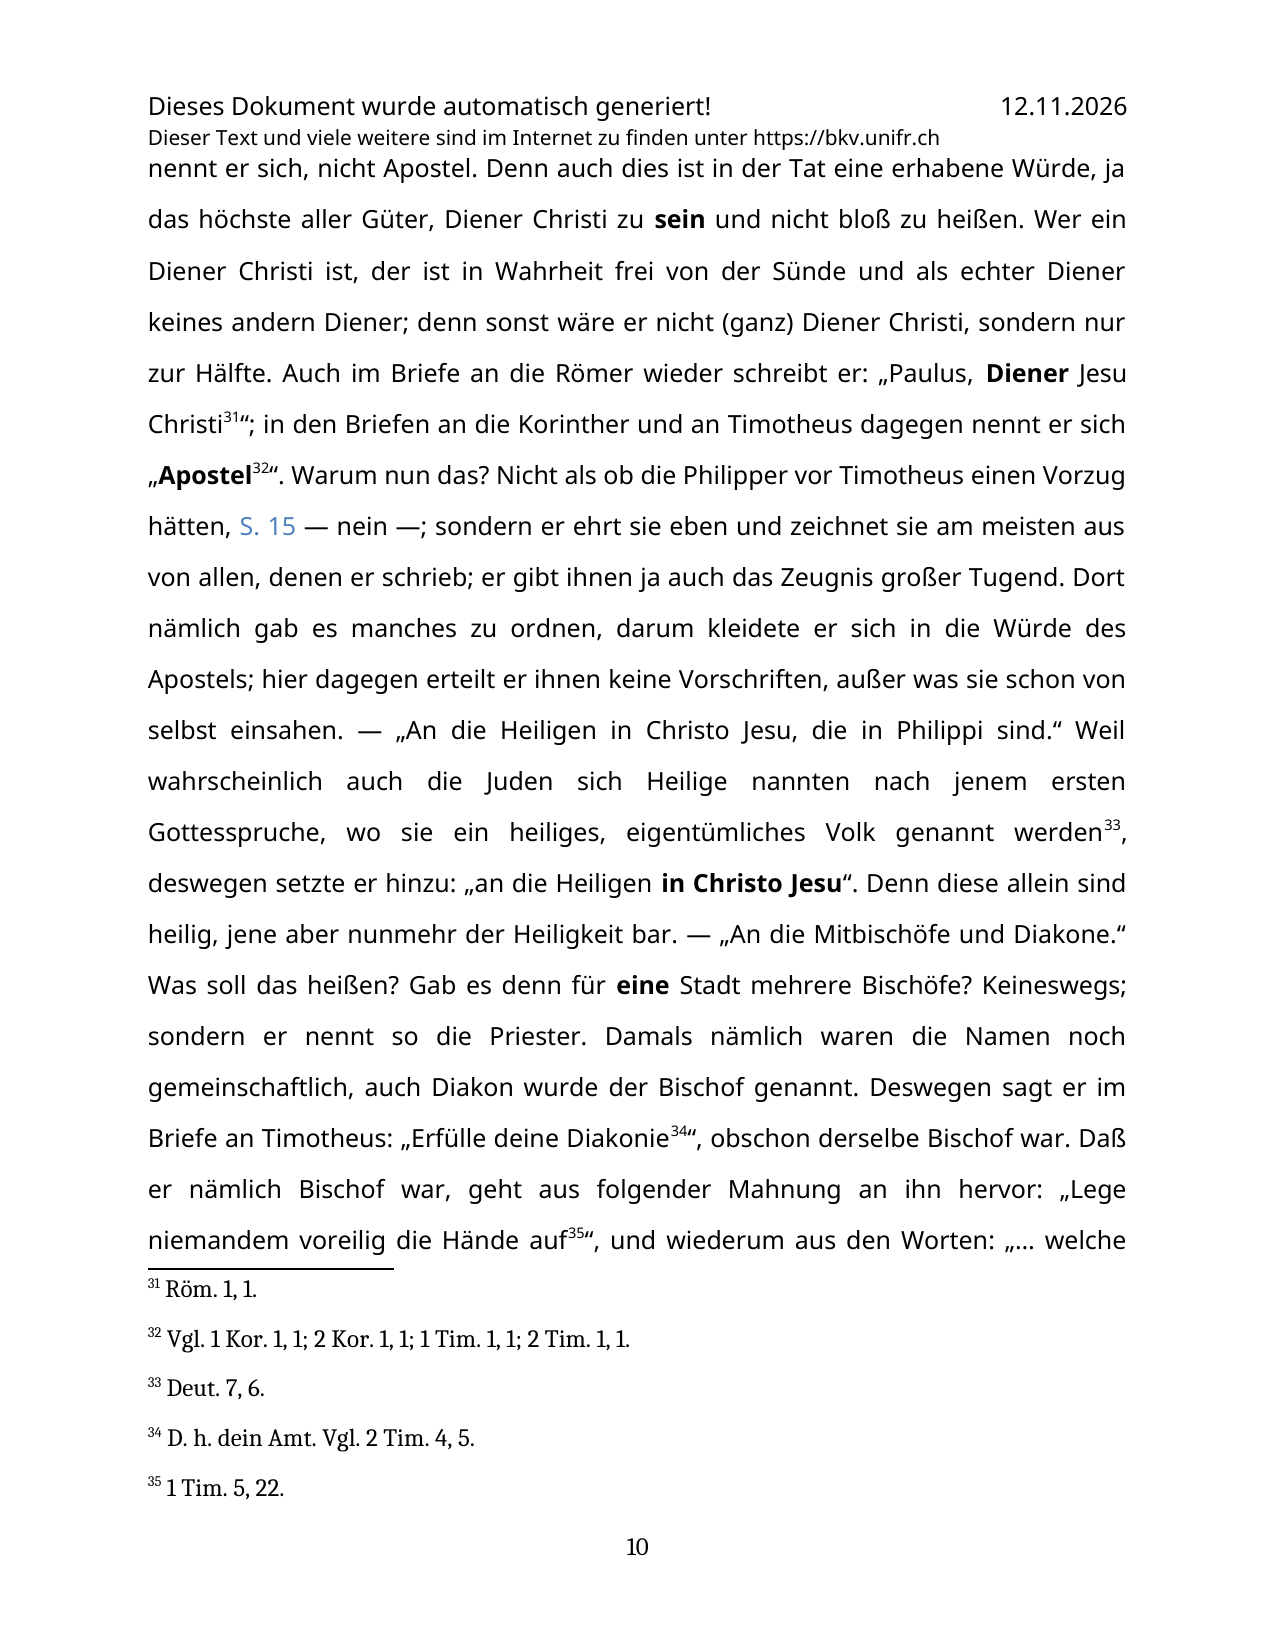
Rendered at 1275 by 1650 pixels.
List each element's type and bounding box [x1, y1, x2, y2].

text [148, 151, 1127, 1257]
